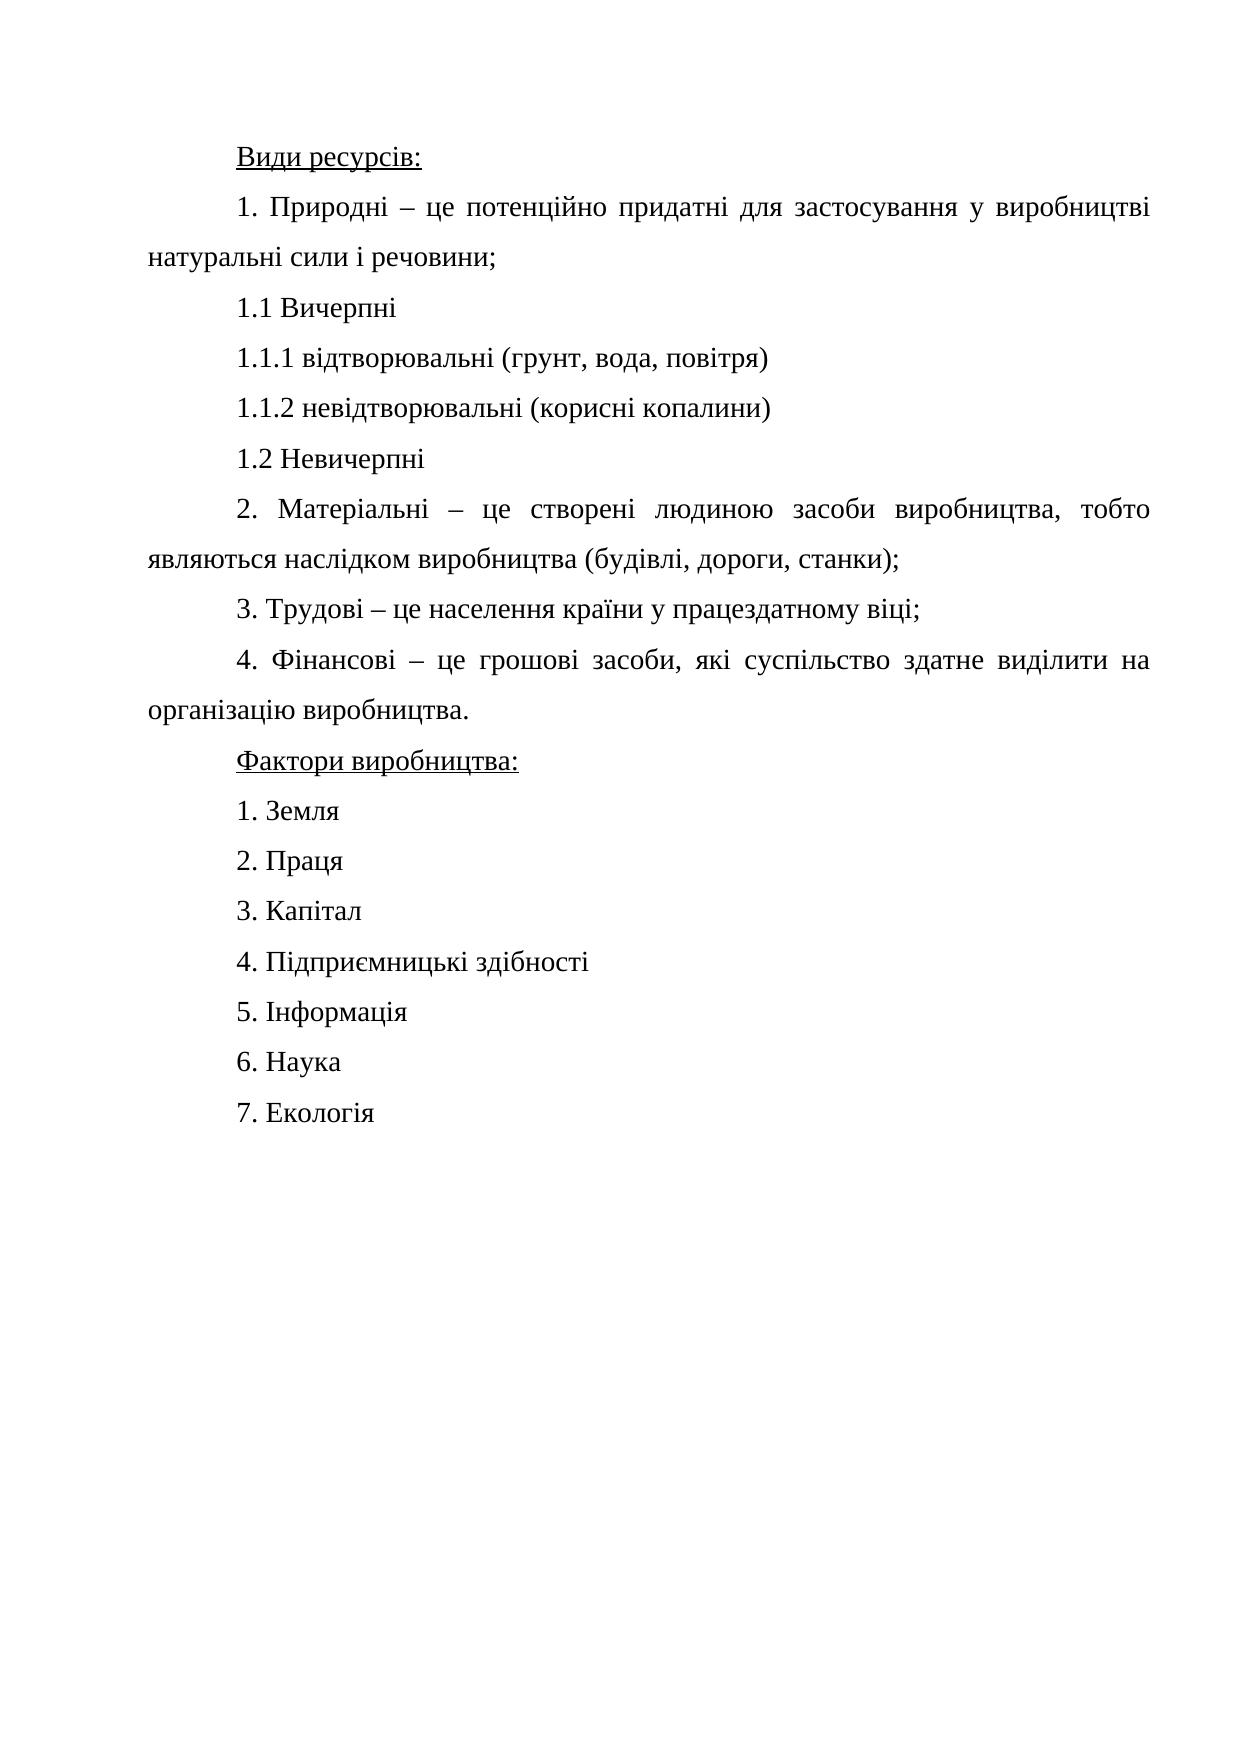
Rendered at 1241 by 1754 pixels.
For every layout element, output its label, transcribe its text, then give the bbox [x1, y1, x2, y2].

text 6. Наука [148, 1044, 1152, 1078]
text 1.2 Невичерпні [148, 441, 1152, 474]
text 7. Екологія [148, 1095, 1152, 1128]
text 1.1.2 невідтворювальні (корисні копалини) [148, 390, 1152, 424]
text 1.1 Вичерпні [148, 290, 1152, 323]
text Фактори виробництва: [148, 743, 1152, 776]
text 1.1.1 відтворювальні (грунт, вода, повітря) [148, 340, 1152, 374]
text 1. Природні – це потенційно придатні для застосування у виробництві натуральні сили і речовини; [148, 189, 1152, 273]
text Види ресурсів: [148, 139, 1152, 172]
text 2. Матеріальні – це створені людиною засоби виробництва, тобто являються наслідком виробництва (будівлі, дороги, станки); [148, 491, 1152, 575]
text 4. Фінансові – це грошові засоби, які суспільство здатне виділити на організацію виробництва. [148, 642, 1152, 726]
text 5. Інформація [148, 994, 1152, 1028]
text 4. Підприємницькі здібності [148, 944, 1152, 977]
text 3. Трудові – це населення країни у працездатному віці; [148, 592, 1152, 625]
text 2. Праця [148, 843, 1152, 877]
text 3. Капітал [148, 893, 1152, 927]
text 1. Земля [148, 793, 1152, 826]
